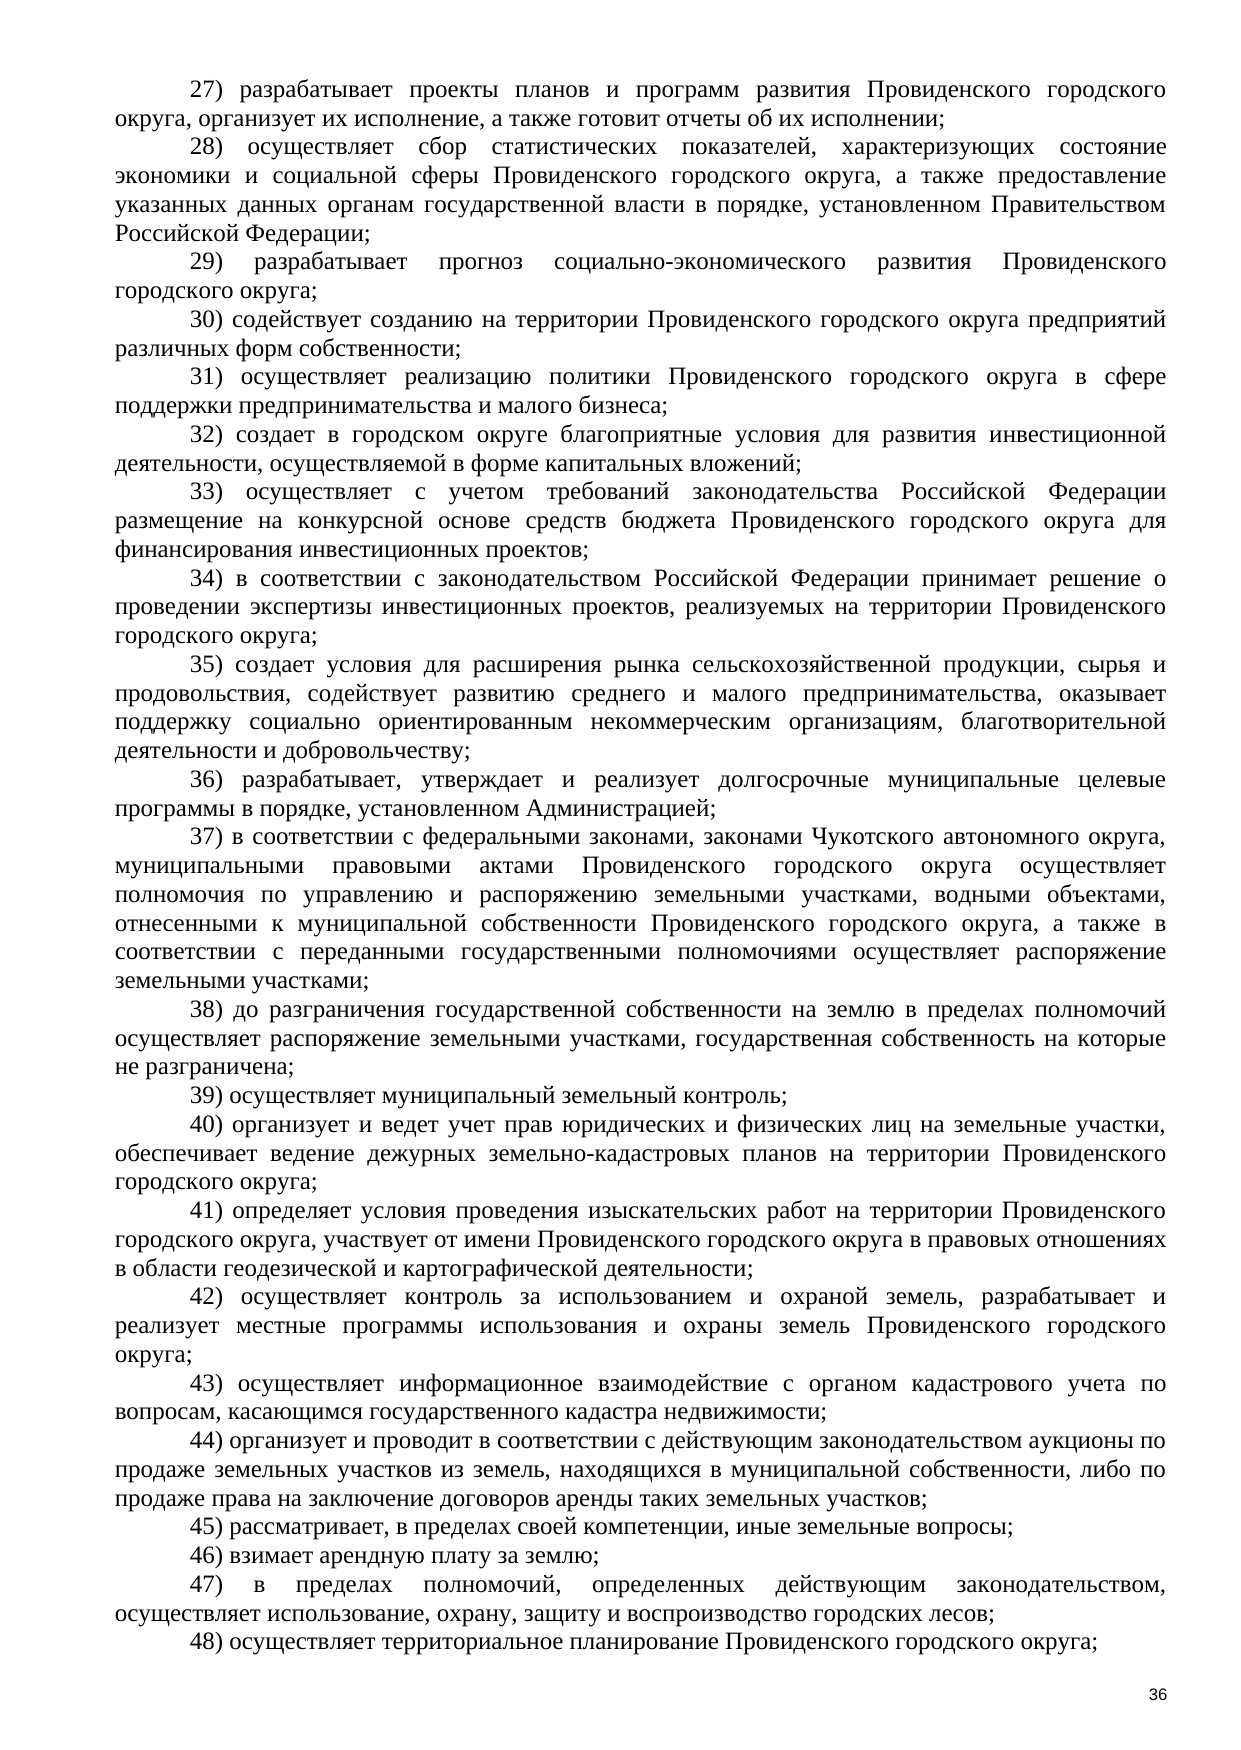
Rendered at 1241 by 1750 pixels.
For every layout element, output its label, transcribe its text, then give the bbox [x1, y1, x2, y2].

text 29) разрабатывает прогноз социально-экономического развития Провиденского городского округа; [114, 246, 1167, 304]
text 43) осуществляет информационное взаимодействие с органом кадастрового учета по вопросам, касающимся государственного кадастра недвижимости; [114, 1368, 1167, 1425]
text 35) создает условия для расширения рынка сельскохозяйственной продукции, сырья и продовольствия, содействует развитию среднего и малого предпринимательства, оказывает поддержку социально ориентированным некоммерческим организациям, благотворительной деятельности и добровольчеству; [114, 649, 1167, 764]
text 34) в соответствии с законодательством Российской Федерации принимает решение о проведении экспертизы инвестиционных проектов, реализуемых на территории Провиденского городского округа; [114, 563, 1167, 649]
text 27) разрабатывает проекты планов и программ развития Провиденского городского округа, организует их исполнение, а также готовит отчеты об их исполнении; [114, 74, 1167, 131]
text 46) взимает арендную плату за землю; [114, 1540, 1167, 1569]
text 44) организует и проводит в соответствии с действующим законодательством аукционы по продаже земельных участков из земель, находящихся в муниципальной собственности, либо по продаже права на заключение договоров аренды таких земельных участков; [114, 1425, 1167, 1511]
text 28) осуществляет сбор статистических показателей, характеризующих состояние экономики и социальной сферы Провиденского городского округа, а также предоставление указанных данных органам государственной власти в порядке, установленном Правительством Российской Федерации; [114, 131, 1167, 246]
text 48) осуществляет территориальное планирование Провиденского городского округа; [114, 1626, 1167, 1655]
text 45) рассматривает, в пределах своей компетенции, иные земельные вопросы; [114, 1511, 1167, 1540]
text 36) разрабатывает, утверждает и реализует долгосрочные муниципальные целевые программы в порядке, установленном Администрацией; [114, 764, 1167, 821]
text 37) в соответствии с федеральными законами, законами Чукотского автономного округа, муниципальными правовыми актами Провиденского городского округа осуществляет полномочия по управлению и распоряжению земельными участками, водными объектами, отнесенными к муниципальной собственности Провиденского городского округа, а также в соответствии с переданными государственными полномочиями осуществляет распоряжение земельными участками; [114, 821, 1167, 994]
text 33) осуществляет с учетом требований законодательства Российской Федерации размещение на конкурсной основе средств бюджета Провиденского городского округа для финансирования инвестиционных проектов; [114, 476, 1167, 563]
text 47) в пределах полномочий, определенных действующим законодательством, осуществляет использование, охрану, защиту и воспроизводство городских лесов; [114, 1569, 1167, 1626]
text 39) осуществляет муниципальный земельный контроль; [114, 1080, 1167, 1109]
text 40) организует и ведет учет прав юридических и физических лиц на земельные участки, обеспечивает ведение дежурных земельно-кадастровых планов на территории Провиденского городского округа; [114, 1109, 1167, 1195]
text 31) осуществляет реализацию политики Провиденского городского округа в сфере поддержки предпринимательства и малого бизнеса; [114, 361, 1167, 419]
text 42) осуществляет контроль за использованием и охраной земель, разрабатывает и реализует местные программы использования и охраны земель Провиденского городского округа; [114, 1281, 1167, 1368]
text 38) до разграничения государственной собственности на землю в пределах полномочий осуществляет распоряжение земельными участками, государственная собственность на которые не разграничена; [114, 994, 1167, 1080]
text 41) определяет условия проведения изыскательских работ на территории Провиденского городского округа, участвует от имени Провиденского городского округа в правовых отношениях в области геодезической и картографической деятельности; [114, 1195, 1167, 1281]
text 30) содействует созданию на территории Провиденского городского округа предприятий различных форм собственности; [114, 304, 1167, 361]
text 32) создает в городском округе благоприятные условия для развития инвестиционной деятельности, осуществляемой в форме капитальных вложений; [114, 419, 1167, 476]
